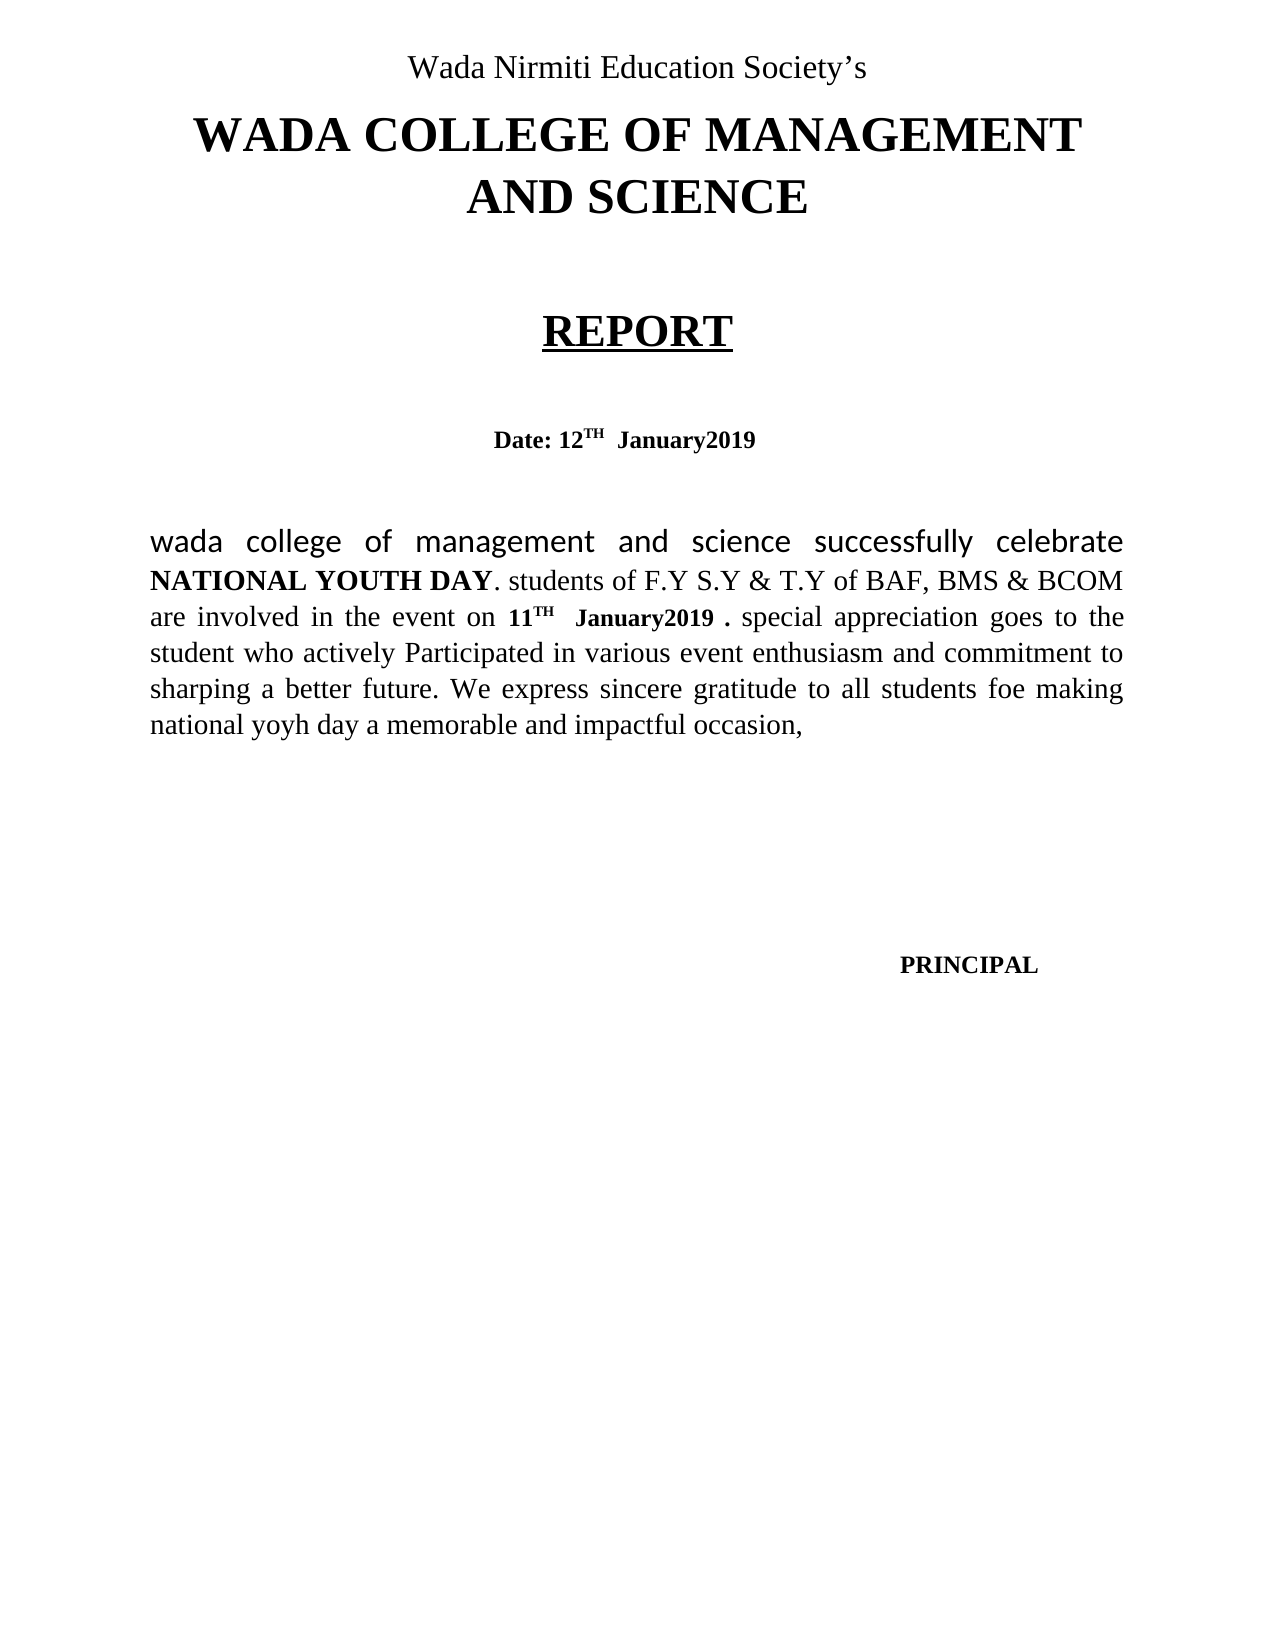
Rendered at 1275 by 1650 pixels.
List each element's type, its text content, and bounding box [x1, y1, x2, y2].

text REPORT [150, 304, 1125, 356]
text WADA COLLEGE OF MANAGEMENT AND SCIENCE [150, 105, 1125, 224]
text wada college of management and science successfully celebrate NATIONAL YOUTH DAY. students of F.Y S.Y & T.Y of BAF, BMS & BCOM are involved in the event on 11TH January2019 . special appreciation goes to the student who actively Participated in various event enthusiasm and commitment to sharping a better future. We express sincere gratitude to all students foe making national yoyh day a memorable and impactful occasion, [150, 519, 1125, 741]
text PRINCIPAL [150, 950, 1125, 979]
text Date: 12TH January2019 [150, 425, 1125, 454]
text Wada Nirmiti Education Society’s [150, 47, 1125, 85]
